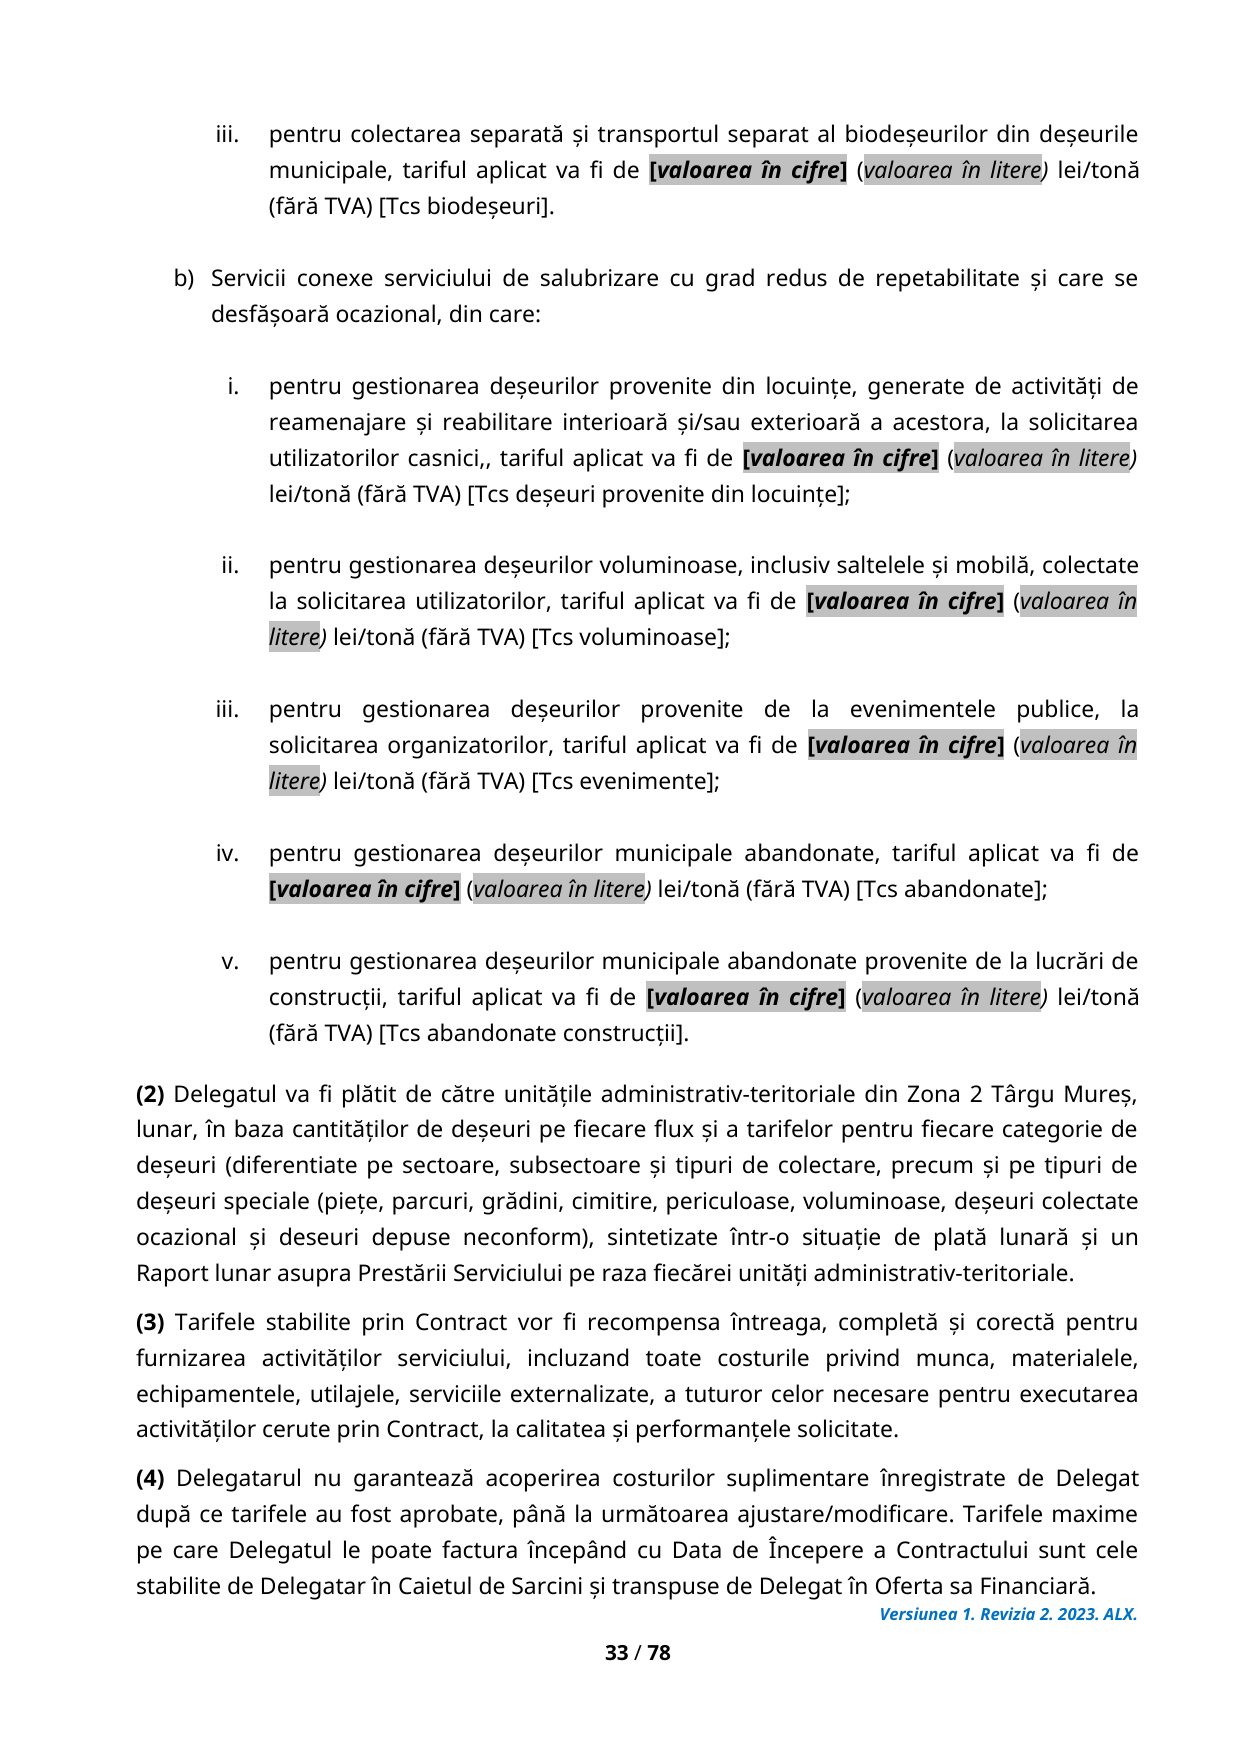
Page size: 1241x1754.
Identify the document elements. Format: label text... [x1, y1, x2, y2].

list Servicii conexe serviciului de salubrizare cu grad redus de repetabilitate și care se desfășoară ocazional, din care: [173, 262, 1140, 329]
list pentru gestionarea deșeurilor voluminoase, inclusiv saltelele și mobilă, colectate la solicitarea utilizatorilor, tariful aplicat va fi de [valoarea în cifre] (valoarea în litere) lei/tonă (fără TVA) [Tcs voluminoase]; [239, 549, 1140, 652]
list pentru gestionarea deșeurilor municipale abandonate provenite de la lucrări de construcții, tariful aplicat va fi de [valoarea în cifre] (valoarea în litere) lei/tonă (fără TVA) [Tcs abandonate construcții]. [239, 945, 1140, 1048]
text (4) Delegatarul nu garantează acoperirea costurilor suplimentare înregistrate de Delegat după ce tarifele au fost aprobate, până la următoarea ajustare/modificare. Tarifele maxime pe care Delegatul le poate factura începând cu Data de Începere a Contractului sunt cele stabilite de Delegatar în Caietul de Sarcini și transpuse de Delegat în Oferta sa Financiară. [136, 1462, 1140, 1601]
list pentru gestionarea deșeurilor municipale abandonate, tariful aplicat va fi de [valoarea în cifre] (valoarea în litere) lei/tonă (fără TVA) [Tcs abandonate]; [239, 837, 1140, 904]
list pentru gestionarea deșeurilor provenite de la evenimentele publice, la solicitarea organizatorilor, tariful aplicat va fi de [valoarea în cifre] (valoarea în litere) lei/tonă (fără TVA) [Tcs evenimente]; [239, 693, 1140, 796]
text (2) Delegatul va fi plătit de către unitățile administrativ-teritoriale din Zona 2 Târgu Mureș, lunar, în baza cantităților de deșeuri pe fiecare flux și a tarifelor pentru fiecare categorie de deșeuri (diferentiate pe sectoare, subsectoare și tipuri de colectare, precum și pe tipuri de deșeuri speciale (piețe, parcuri, grădini, cimitire, periculoase, voluminoase, deșeuri colectate ocazional și deseuri depuse neconform), sintetizate într-o situație de plată lunară și un Raport lunar asupra Prestării Serviciului pe raza fiecărei unități administrativ-teritoriale. [136, 1077, 1140, 1288]
list pentru gestionarea deșeurilor provenite din locuințe, generate de activități de reamenajare și reabilitare interioară și/sau exterioară a acestora, la solicitarea utilizatorilor casnici,, tariful aplicat va fi de [valoarea în cifre] (valoarea în litere) lei/tonă (fără TVA) [Tcs deșeuri provenite din locuințe]; [239, 370, 1140, 509]
text (3) Tarifele stabilite prin Contract vor fi recompensa întreaga, completă și corectă pentru furnizarea activităților serviciului, incluzand toate costurile privind munca, materialele, echipamentele, utilajele, serviciile externalizate, a tuturor celor necesare pentru executarea activităților cerute prin Contract, la calitatea și performanțele solicitate. [136, 1306, 1140, 1445]
list pentru colectarea separată și transportul separat al biodeșeurilor din deșeurile municipale, tariful aplicat va fi de [valoarea în cifre] (valoarea în litere) lei/tonă (fără TVA) [Tcs biodeșeuri]. [239, 118, 1140, 221]
